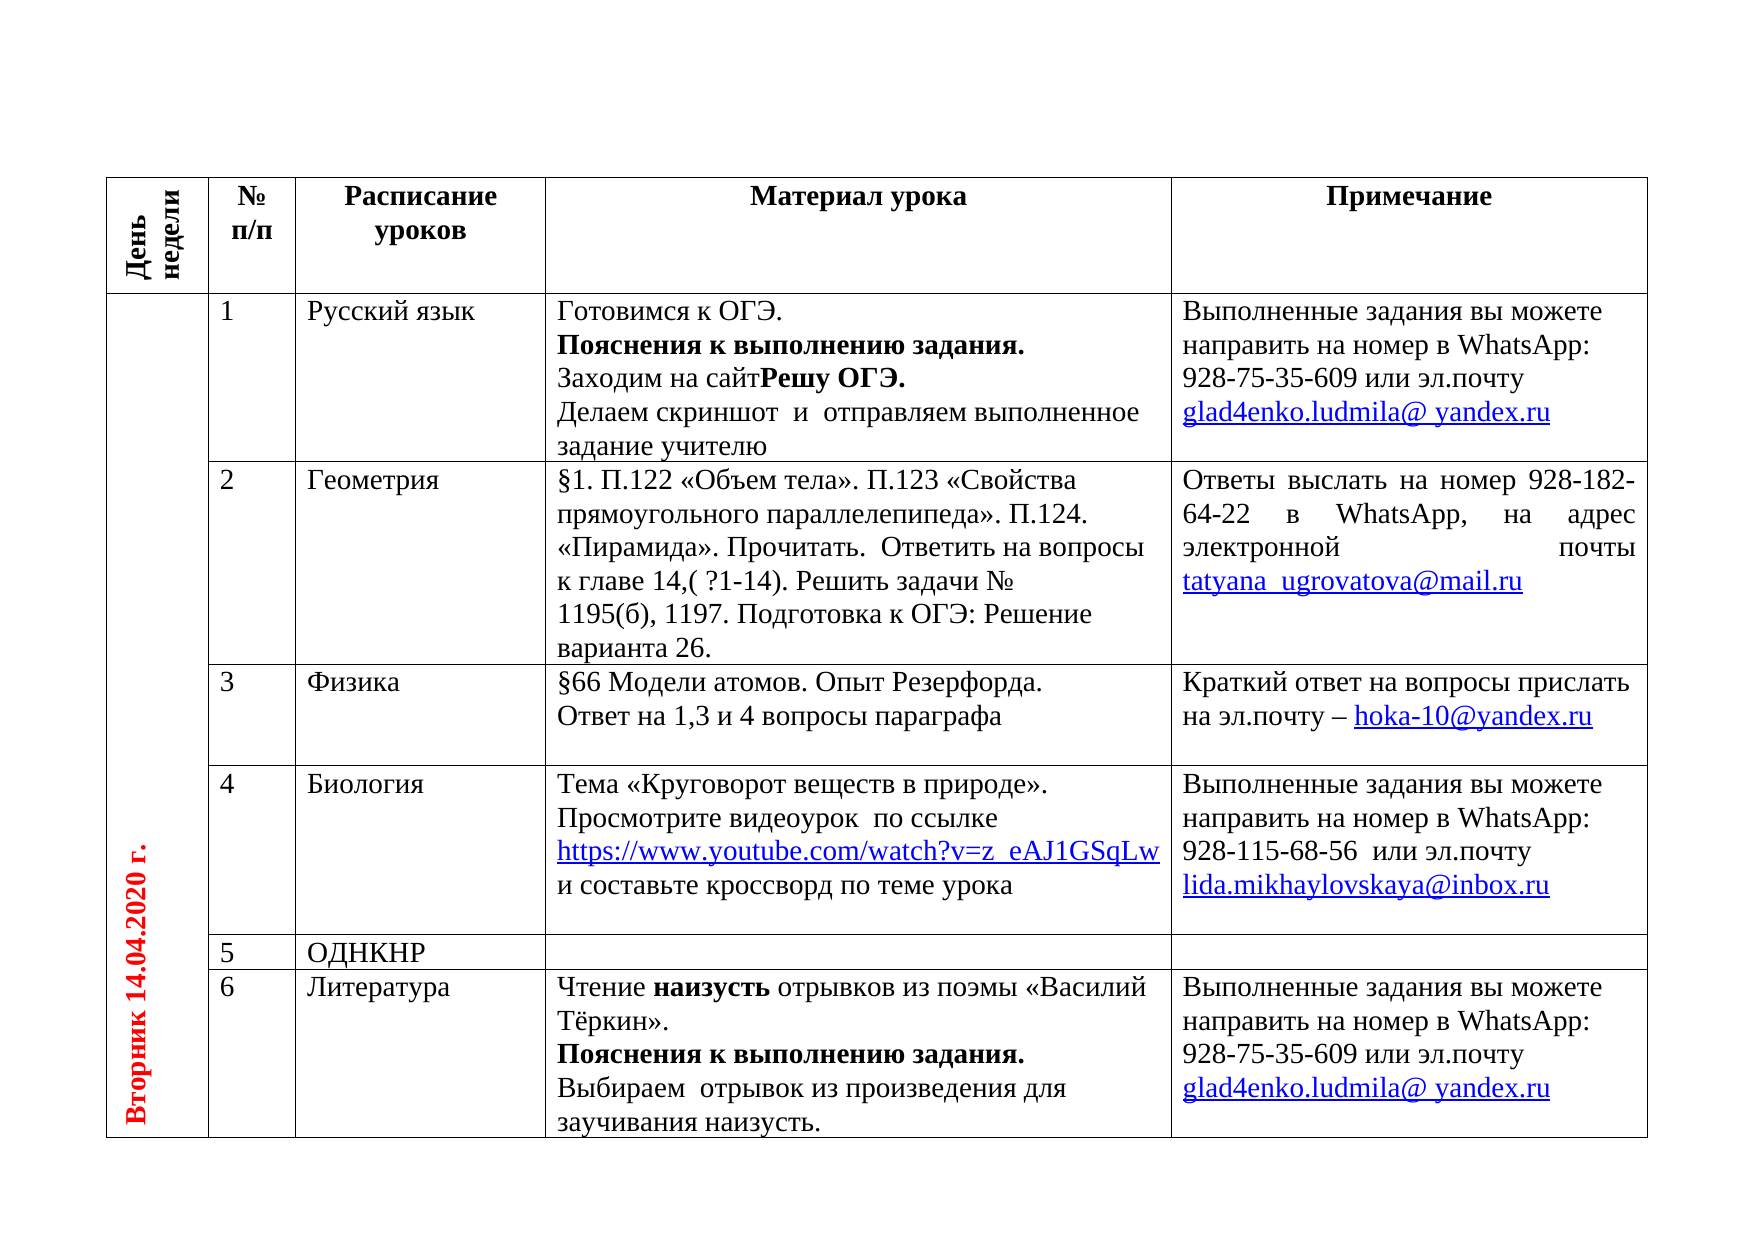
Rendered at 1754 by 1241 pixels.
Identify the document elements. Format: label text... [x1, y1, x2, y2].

table_cell 2 [209, 462, 295, 663]
table_cell Краткий ответ на вопросы прислать на эл.почту – hoka-10@yandex.ru [1172, 665, 1647, 765]
table_header День недели [107, 178, 208, 292]
table_cell Биология [296, 766, 545, 934]
table_cell Ответы выслать на номер 928-182-64-22 в WhatsApp, на адрес электронной почты tatyana_ugrovatova@mail.ru [1172, 462, 1647, 663]
table_cell §66 Модели атомов. Опыт Резерфорда. Ответ на 1,3 и 4 вопросы параграфа [546, 665, 1171, 765]
table_header № п/п [209, 178, 295, 292]
table_cell Литература [296, 970, 545, 1137]
table_cell §1. П.122 «Объем тела». П.123 «Свойства прямоугольного параллелепипеда». П.124. «Пирамида». Прочитать. Ответить на вопросы к главе 14,( ?1-14). Решить задачи № 1195(б), 1197. Подготовка к ОГЭ: Решение варианта 26. [546, 462, 1171, 663]
table_cell 5 [209, 935, 295, 968]
table_header Материал урока [546, 178, 1171, 292]
table_cell Готовимся к ОГЭ. Пояснения к выполнению задания. Заходим на сайтРешу ОГЭ. Делаем скриншот и отправляем выполненное задание учителю [546, 294, 1171, 461]
table_cell Тема «Круговорот веществ в природе». Просмотрите видеоурок по ссылке https://www.youtube.com/watch?v=z_eAJ1GSqLw и составьте кроссворд по теме урока [546, 766, 1171, 934]
table_cell Русский язык [296, 294, 545, 461]
table_cell [546, 935, 1171, 968]
table_cell 6 [209, 970, 295, 1137]
table_cell Геометрия [296, 462, 545, 663]
table_cell Физика [296, 665, 545, 765]
table_header Расписание уроков [296, 178, 545, 292]
table_cell Выполненные задания вы можете направить на номер в WhatsApp: 928-115-68-56 или эл.почту lida.mikhaylovskaya@inbox.ru [1172, 766, 1647, 934]
table_cell [1172, 935, 1647, 968]
table_cell Вторник 14.04.2020 г. [107, 294, 208, 1137]
table_cell 1 [209, 294, 295, 461]
table_cell Выполненные задания вы можете направить на номер в WhatsApp: 928-75-35-609 или эл.почту glad4enko.ludmila@ yandex.ru [1172, 970, 1647, 1137]
table_cell 3 [209, 665, 295, 765]
table_header Примечание [1172, 178, 1647, 292]
table_cell Чтение наизусть отрывков из поэмы «Василий Тёркин». Пояснения к выполнению задания. Выбираем отрывок из произведения для заучивания наизусть. [546, 970, 1171, 1137]
table_cell Выполненные задания вы можете направить на номер в WhatsApp: 928-75-35-609 или эл.почту glad4enko.ludmila@ yandex.ru [1172, 294, 1647, 461]
table_cell ОДНКНР [296, 935, 545, 968]
table_cell 4 [209, 766, 295, 934]
